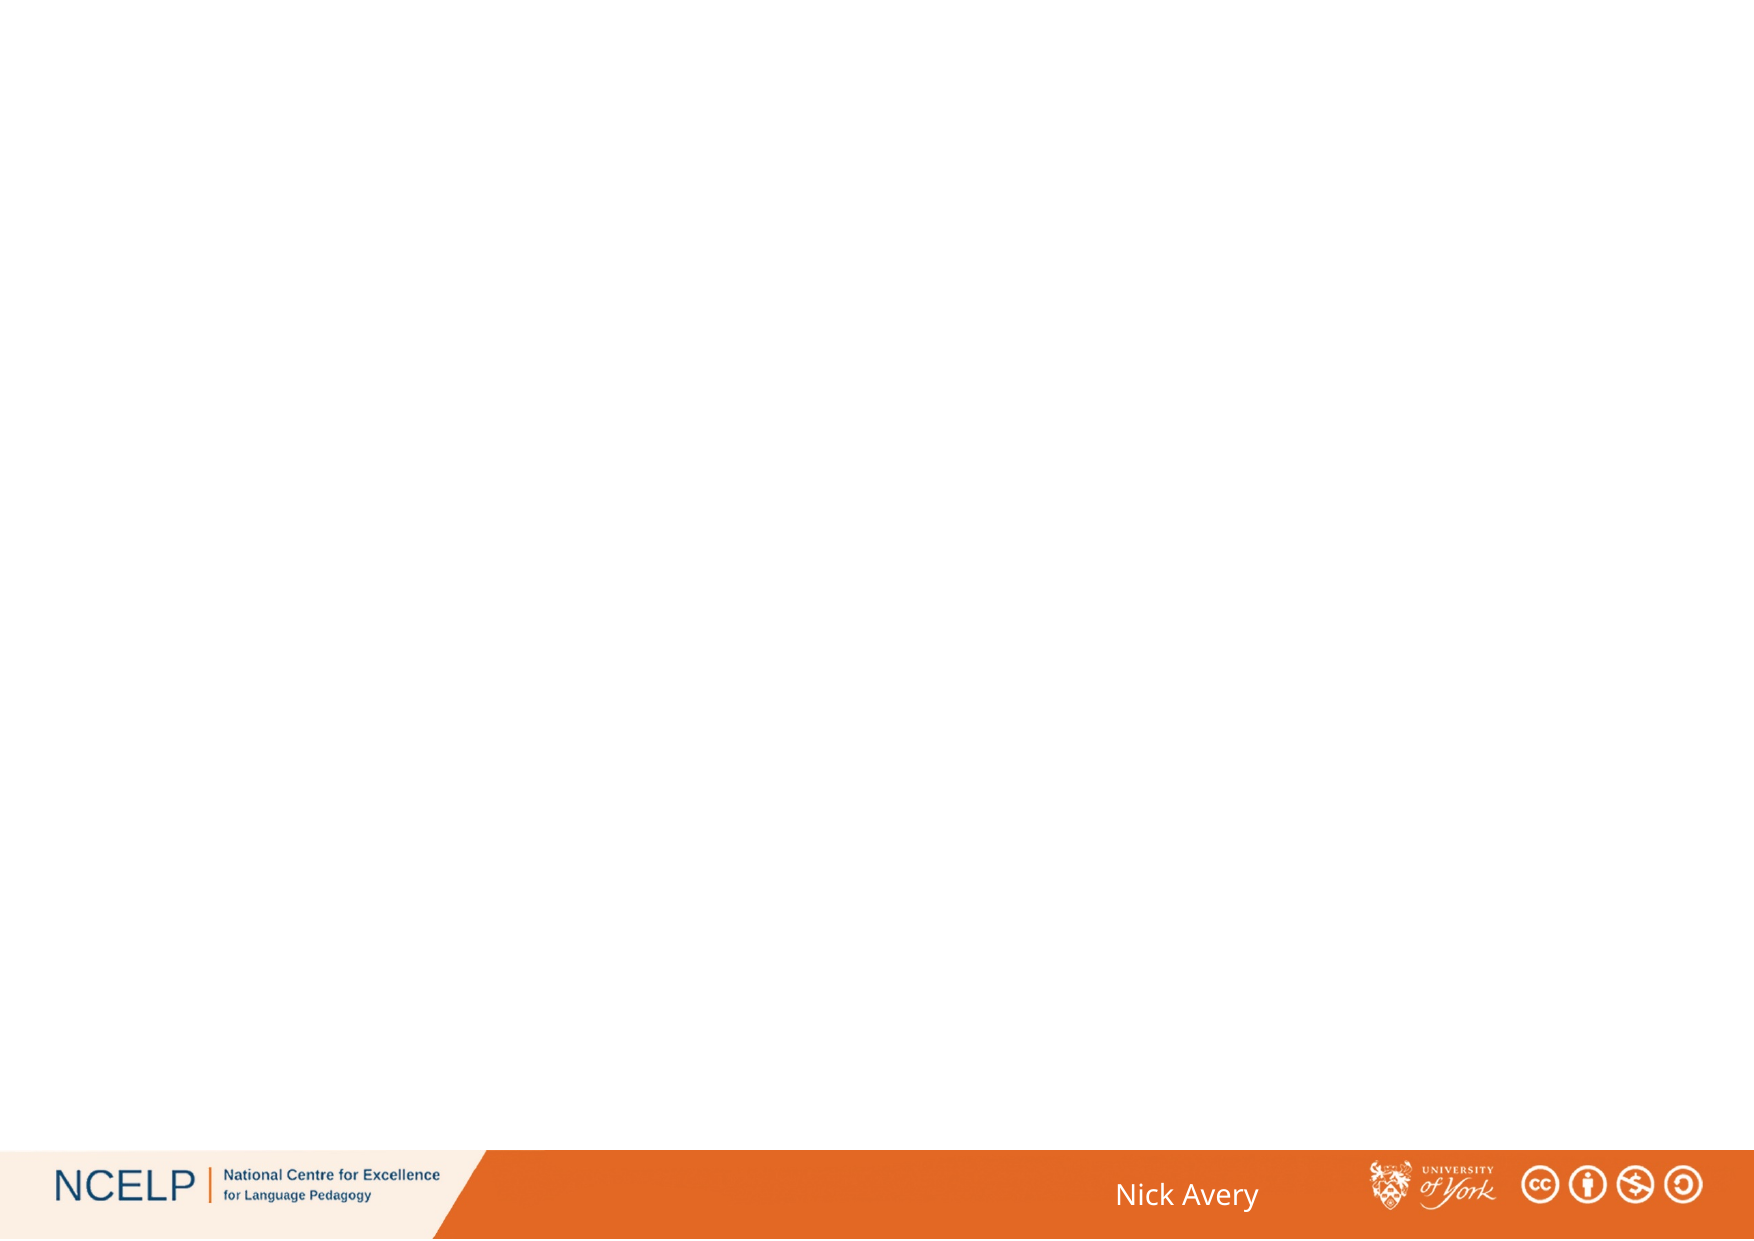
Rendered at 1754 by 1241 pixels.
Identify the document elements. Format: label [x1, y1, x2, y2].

picture [0, 1150, 1754, 1239]
